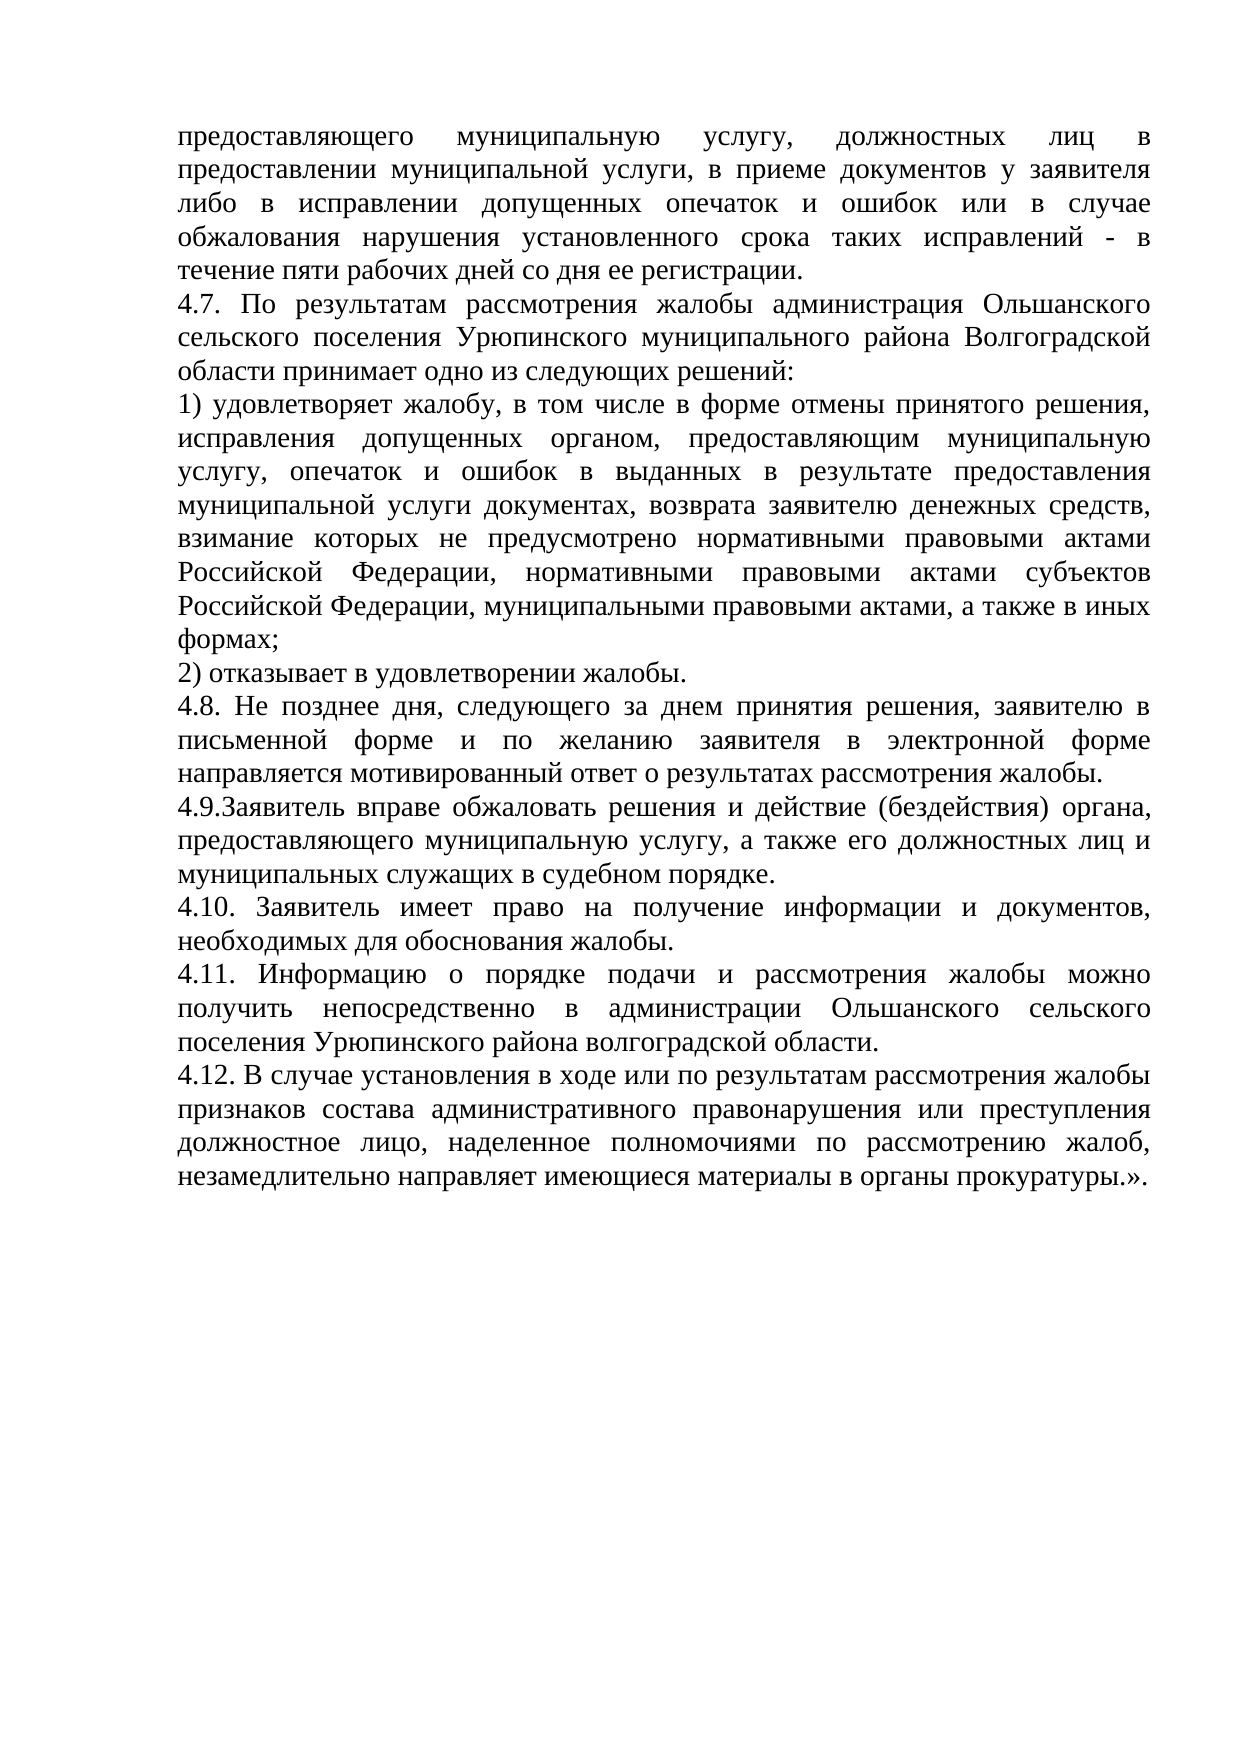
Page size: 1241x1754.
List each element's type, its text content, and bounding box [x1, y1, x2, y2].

text 4.8. Не позднее дня, следующего за днем принятия решения, заявителю в письменной форме и по желанию заявителя в электронной форме направляется мотивированный ответ о результатах рассмотрения жалобы. [177, 688, 1152, 789]
text 2) отказывает в удовлетворении жалобы. [177, 655, 1152, 688]
text 4.10. Заявитель имеет право на получение информации и документов, необходимых для обоснования жалобы. [177, 889, 1152, 957]
text 1) удовлетворяет жалобу, в том числе в форме отмены принятого решения, исправления допущенных органом, предоставляющим муниципальную услугу, опечаток и ошибок в выданных в результате предоставления муниципальной услуги документах, возврата заявителю денежных средств, взимание которых не предусмотрено нормативными правовыми актами Российской Федерации, нормативными правовыми актами субъектов Российской Федерации, муниципальными правовыми актами, а также в иных формах; [177, 386, 1152, 655]
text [177, 118, 1152, 286]
text 4.12. В случае установления в ходе или по результатам рассмотрения жалобы признаков состава административного правонарушения или преступления должностное лицо, наделенное полномочиями по рассмотрению жалоб, незамедлительно направляет имеющиеся материалы в органы прокуратуры.». [177, 1057, 1152, 1191]
text 4.9.Заявитель вправе обжаловать решения и действие (бездействия) органа, предоставляющего муниципальную услугу, а также его должностных лиц и муниципальных служащих в судебном порядке. [177, 789, 1152, 889]
text 4.7. По результатам рассмотрения жалобы администрация Ольшанского сельского поселения Урюпинского муниципального района Волгоградской области принимает одно из следующих решений: [177, 286, 1152, 386]
text 4.11. Информацию о порядке подачи и рассмотрения жалобы можно получить непосредственно в администрации Ольшанского сельского поселения Урюпинского района волгоградской области. [177, 957, 1152, 1057]
